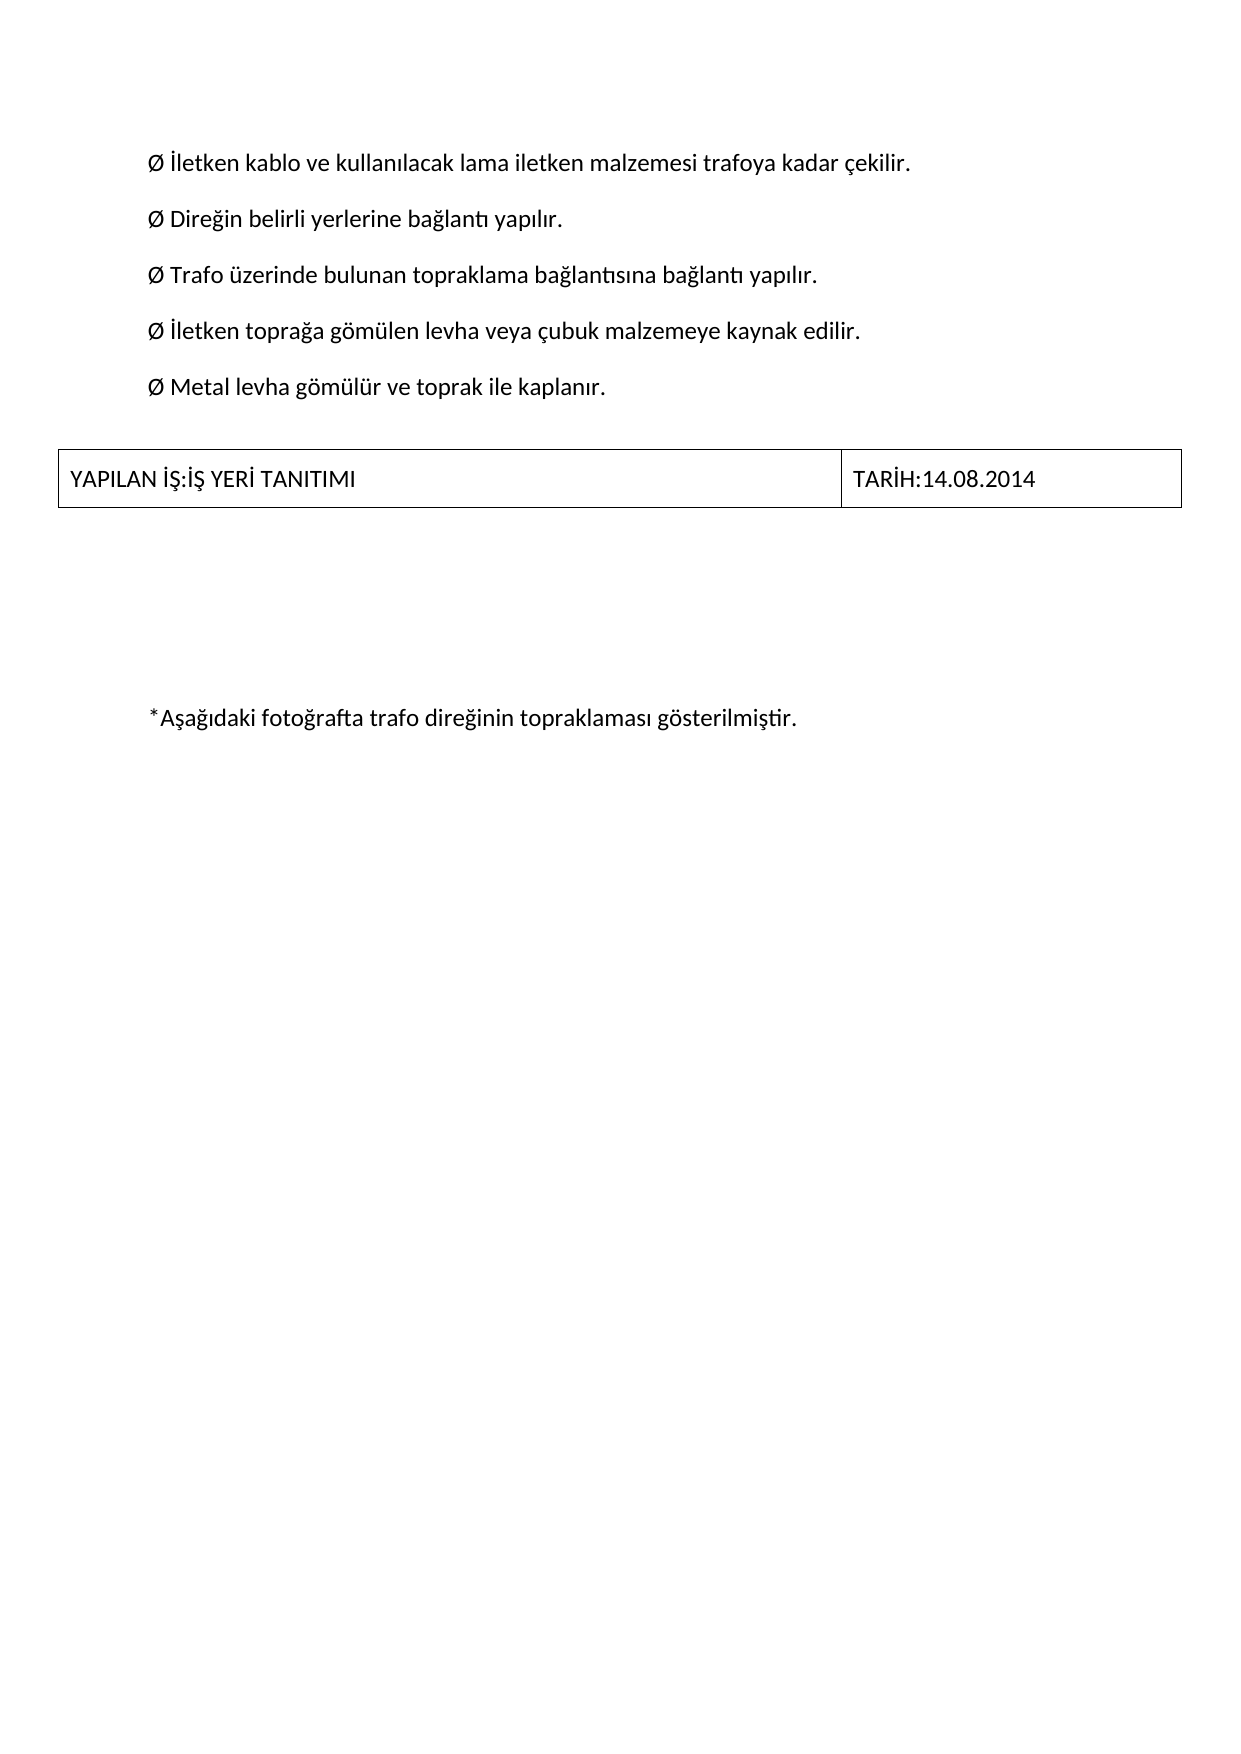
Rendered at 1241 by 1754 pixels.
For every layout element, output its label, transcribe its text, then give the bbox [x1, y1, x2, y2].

table_header TARİH:14.08.2014 [842, 450, 1181, 507]
text *Aşağıdaki fotoğrafta trafo direğinin topraklaması gösterilmiştir. [148, 702, 1093, 733]
text Ø İletken toprağa gömülen levha veya çubuk malzemeye kaynak edilir. [148, 315, 1093, 346]
text Ø Direğin belirli yerlerine bağlantı yapılır. [148, 203, 1093, 234]
table_header YAPILAN İŞ:İŞ YERİ TANITIMI [59, 450, 841, 507]
text Ø Trafo üzerinde bulunan topraklama bağlantısına bağlantı yapılır. [148, 259, 1093, 290]
text Ø Metal levha gömülür ve toprak ile kaplanır. [148, 371, 1093, 401]
text Ø İletken kablo ve kullanılacak lama iletken malzemesi trafoya kadar çekilir. [148, 148, 1093, 178]
